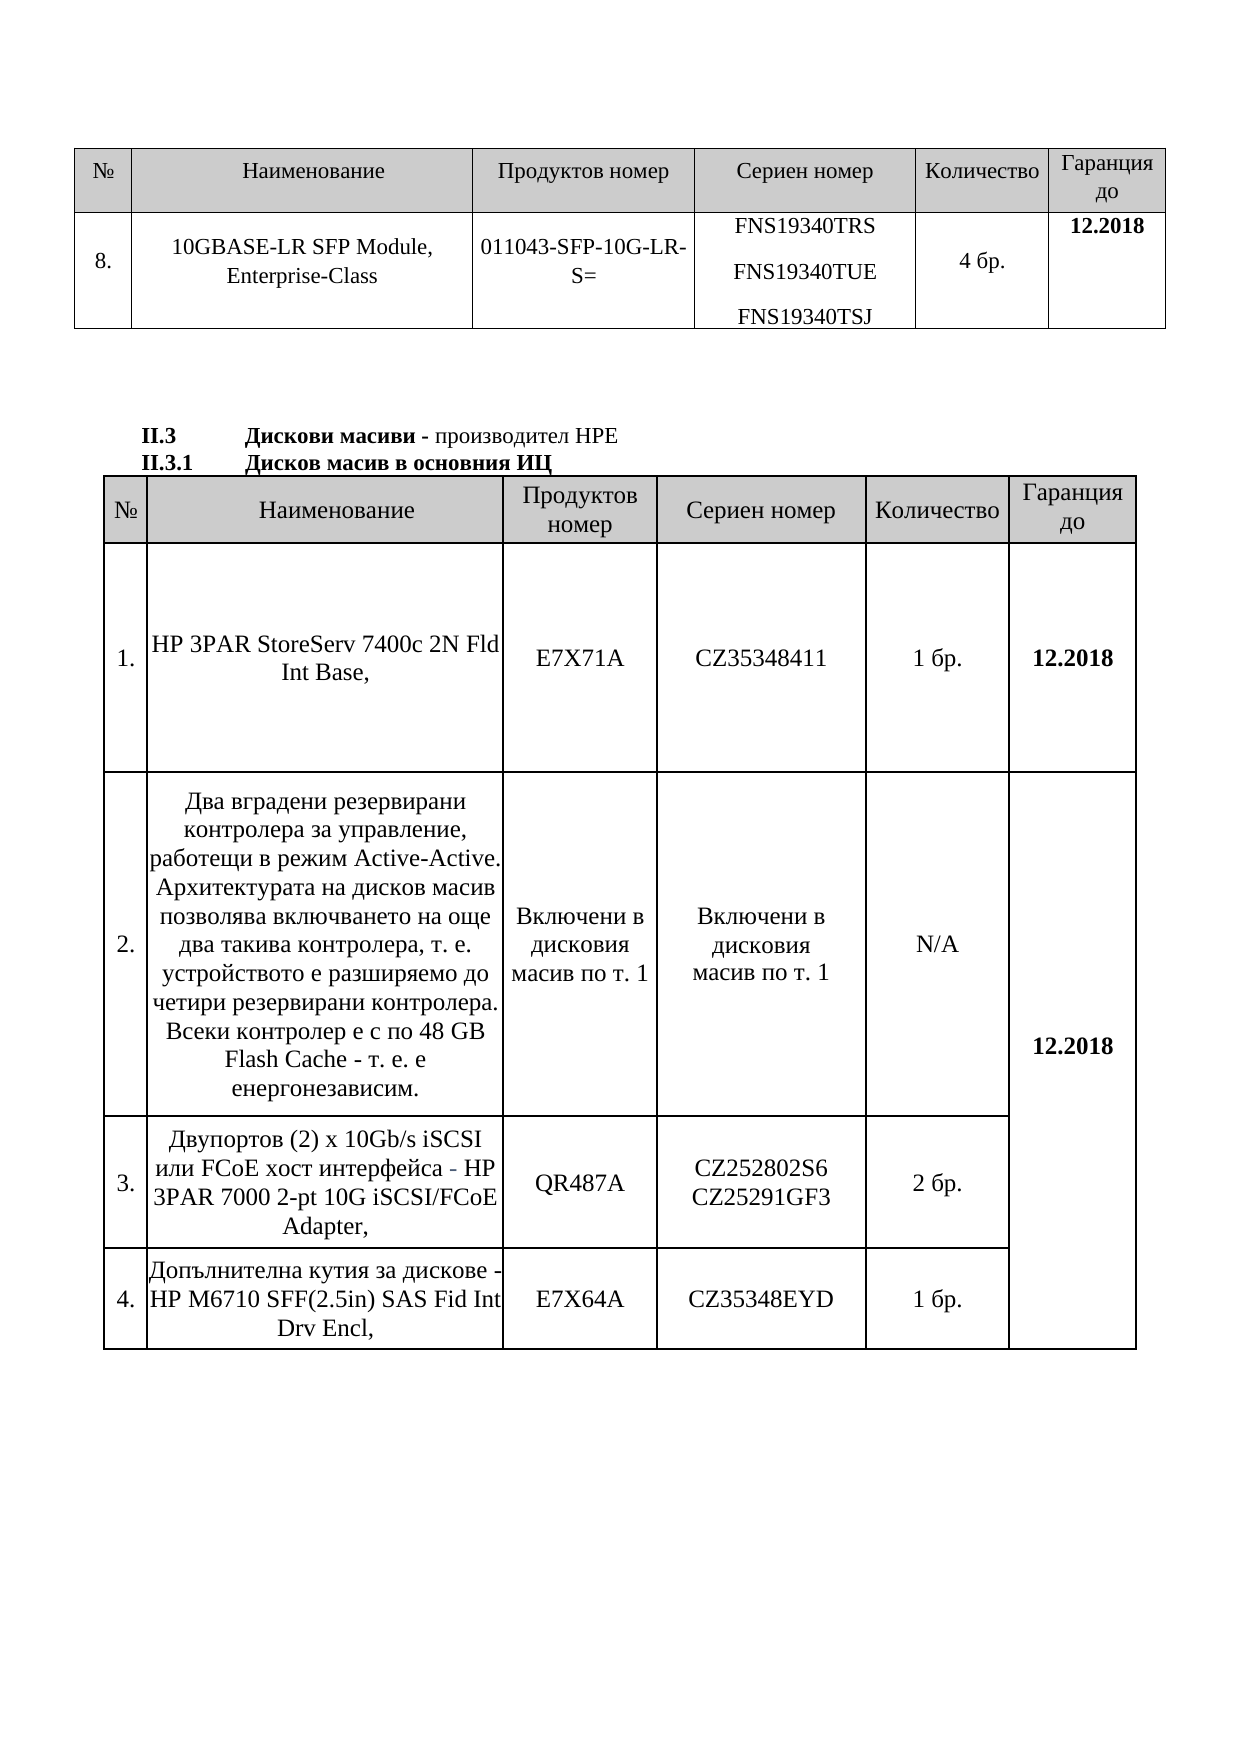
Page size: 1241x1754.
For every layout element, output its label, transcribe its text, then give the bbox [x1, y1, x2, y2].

table_cell 4. [105, 1249, 146, 1347]
table_cell 2 бр. [867, 1117, 1008, 1247]
table_cell 10GBASE-LR SFP Module, Enterprise-Class [132, 213, 472, 328]
text II.3 Дискови масиви - производител HPE [141, 422, 1137, 448]
table_cell CZ252802S6 CZ25291GF3 [658, 1117, 865, 1247]
table_header № [75, 149, 131, 212]
table_header Продуктов номер [504, 477, 656, 542]
table_cell 1. [105, 544, 146, 771]
table_cell 3. [105, 1117, 146, 1247]
table_header Сериен номер [658, 477, 865, 542]
table_cell Е7Х71А [504, 544, 656, 771]
table_cell Два вградени резервирани контролера за управление, работещи в режим Active-Active. Архитектурата на дисков масив позволява включването на още два такива контролера, т. е. устройството е разширяемо до четири резервирани контролера. Всеки контролер е с по 48 GB Flash Cache - т. е. е енергонезависим. [148, 773, 502, 1115]
table_cell 12.2018 [1010, 773, 1135, 1347]
table_header Сериен номер [695, 149, 915, 212]
table_cell E7X64A [504, 1249, 656, 1347]
table_header Количество [867, 477, 1008, 542]
table_cell CZ35348EYD [658, 1249, 865, 1347]
table_cell Допълнителна кутия за дискове - HP М6710 SFF(2.5in) SAS Fid Int Drv Encl, [148, 1249, 502, 1347]
table_cell QR487A [504, 1117, 656, 1247]
table_header Гаранция до [1049, 149, 1165, 212]
table_header Наименование [132, 149, 472, 212]
table_cell 1 бр. [867, 1249, 1008, 1347]
table_cell N/A [867, 773, 1008, 1115]
table_header Наименование [148, 477, 502, 542]
table_cell 12.2018 [1010, 544, 1135, 771]
table_cell 011043-SFP-10G-LR-S= [473, 213, 694, 328]
table_header Гаранция до [1010, 477, 1135, 542]
table_cell CZ35348411 [658, 544, 865, 771]
table_cell Двупортов (2) х 10Gb/s iSCSI или FCoE хост интерфейса - HP 3PAR 7000 2-pt 10G iSCSI/FCoE Adapter, [148, 1117, 502, 1247]
table_cell Включени в дисковия масив по т. 1 [504, 773, 656, 1115]
table_cell FNS19340TRS FNS19340TUE FNS19340TSJ FNS19340TUN [695, 213, 915, 328]
table_header Количество [916, 149, 1048, 212]
table_header № [105, 477, 146, 542]
table_cell 12.2018 [1049, 213, 1165, 328]
table_cell Включени в дисковия масив по т. 1 [658, 773, 865, 1115]
table_cell 8. [75, 213, 131, 328]
table_header Продуктов номер [473, 149, 694, 212]
table_cell HP 3PAR StoreServ 7400c 2N Fld Int Base, [148, 544, 502, 771]
table_cell 1 бр. [867, 544, 1008, 771]
table_cell 2. [105, 773, 146, 1115]
text II.3.1 Дисков масив в основния ИЦ [103, 448, 1137, 475]
table_cell 4 бр. [916, 213, 1048, 328]
